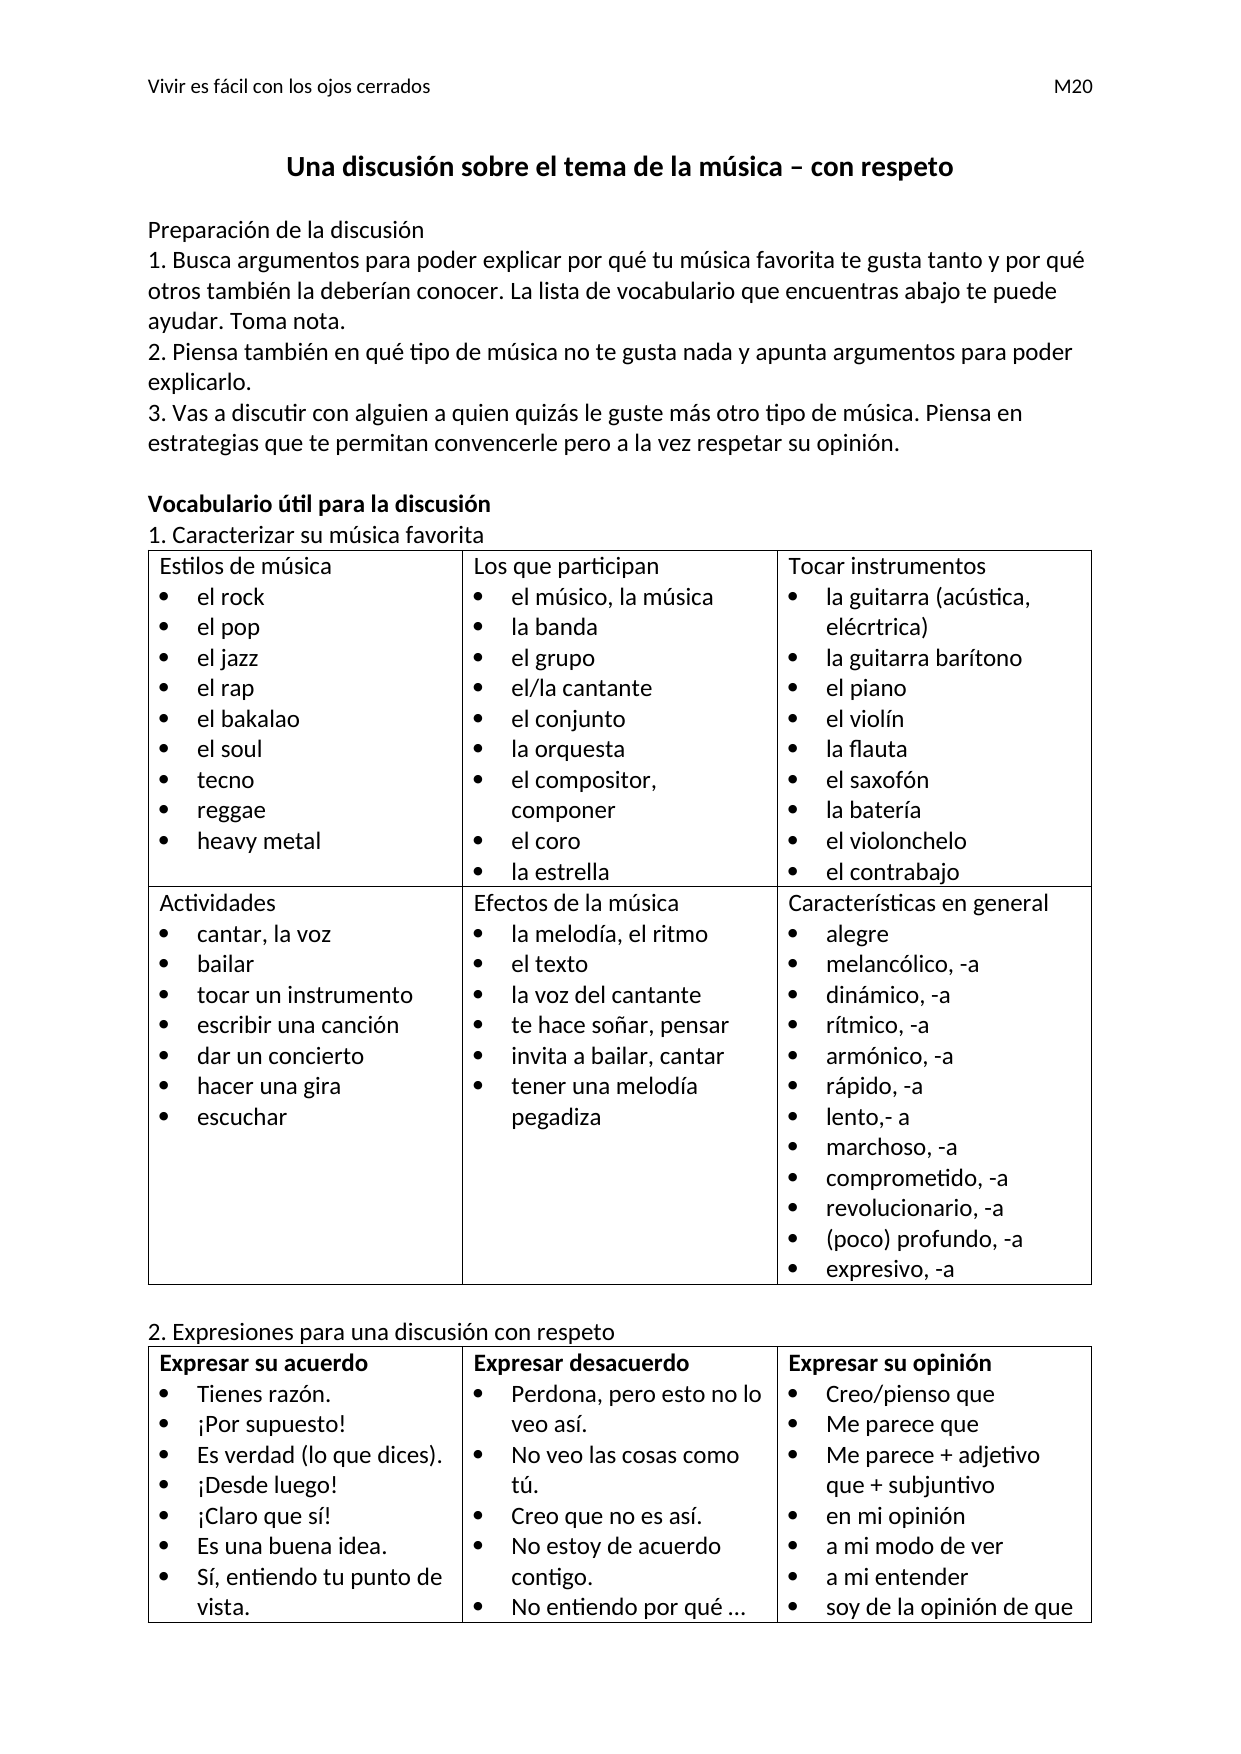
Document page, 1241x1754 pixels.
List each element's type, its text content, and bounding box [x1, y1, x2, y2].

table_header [778, 1347, 1091, 1622]
table_header Tocar instrumentos la guitarra (acústica, elécrtrica) la guitarra barítono el piano el violín la flauta el saxofón la batería el violonchelo el contrabajo [778, 551, 1091, 886]
text 2. Expresiones para una discusión con respeto [148, 1316, 1093, 1346]
table_header Los que participan el músico, la música la banda el grupo el/la cantante el conjunto la orquesta el compositor, componer el coro la estrella [463, 551, 777, 886]
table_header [463, 1347, 777, 1622]
table_cell Actividades cantar, la voz bailar tocar un instrumento escribir una canción dar un concierto hacer una gira escuchar [149, 887, 462, 1284]
text Vocabulario útil para la discusión [148, 488, 1093, 519]
table_cell Efectos de la música la melodía, el ritmo el texto la voz del cantante te hace soñar, pensar invita a bailar, cantar tener una melodía pegadiza [463, 887, 777, 1284]
text 2. Piensa también en qué tipo de música no te gusta nada y apunta argumentos para poder explicarlo. [148, 336, 1093, 397]
text Una discusión sobre el tema de la música – con respeto [148, 148, 1093, 183]
text Preparación de la discusión [148, 214, 1093, 244]
text 1. Busca argumentos para poder explicar por qué tu música favorita te gusta tanto y por qué otros también la deberían conocer. La lista de vocabulario que encuentras abajo te puede ayudar. Toma nota. [148, 244, 1093, 336]
table_cell Características en general alegre melancólico, -a dinámico, -a rítmico, -a armónico, -a rápido, -a lento,- a marchoso, -a comprometido, -a revolucionario, -a (poco) profundo, -a expresivo, -a [778, 887, 1091, 1284]
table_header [149, 1347, 462, 1622]
text 3. Vas a discutir con alguien a quien quizás le guste más otro tipo de música. Piensa en estrategias que te permitan convencerle pero a la vez respetar su opinión. [148, 397, 1093, 458]
text 1. Caracterizar su música favorita [148, 519, 1093, 549]
table_header Estilos de música el rock el pop el jazz el rap el bakalao el soul tecno reggae heavy metal [149, 551, 462, 886]
